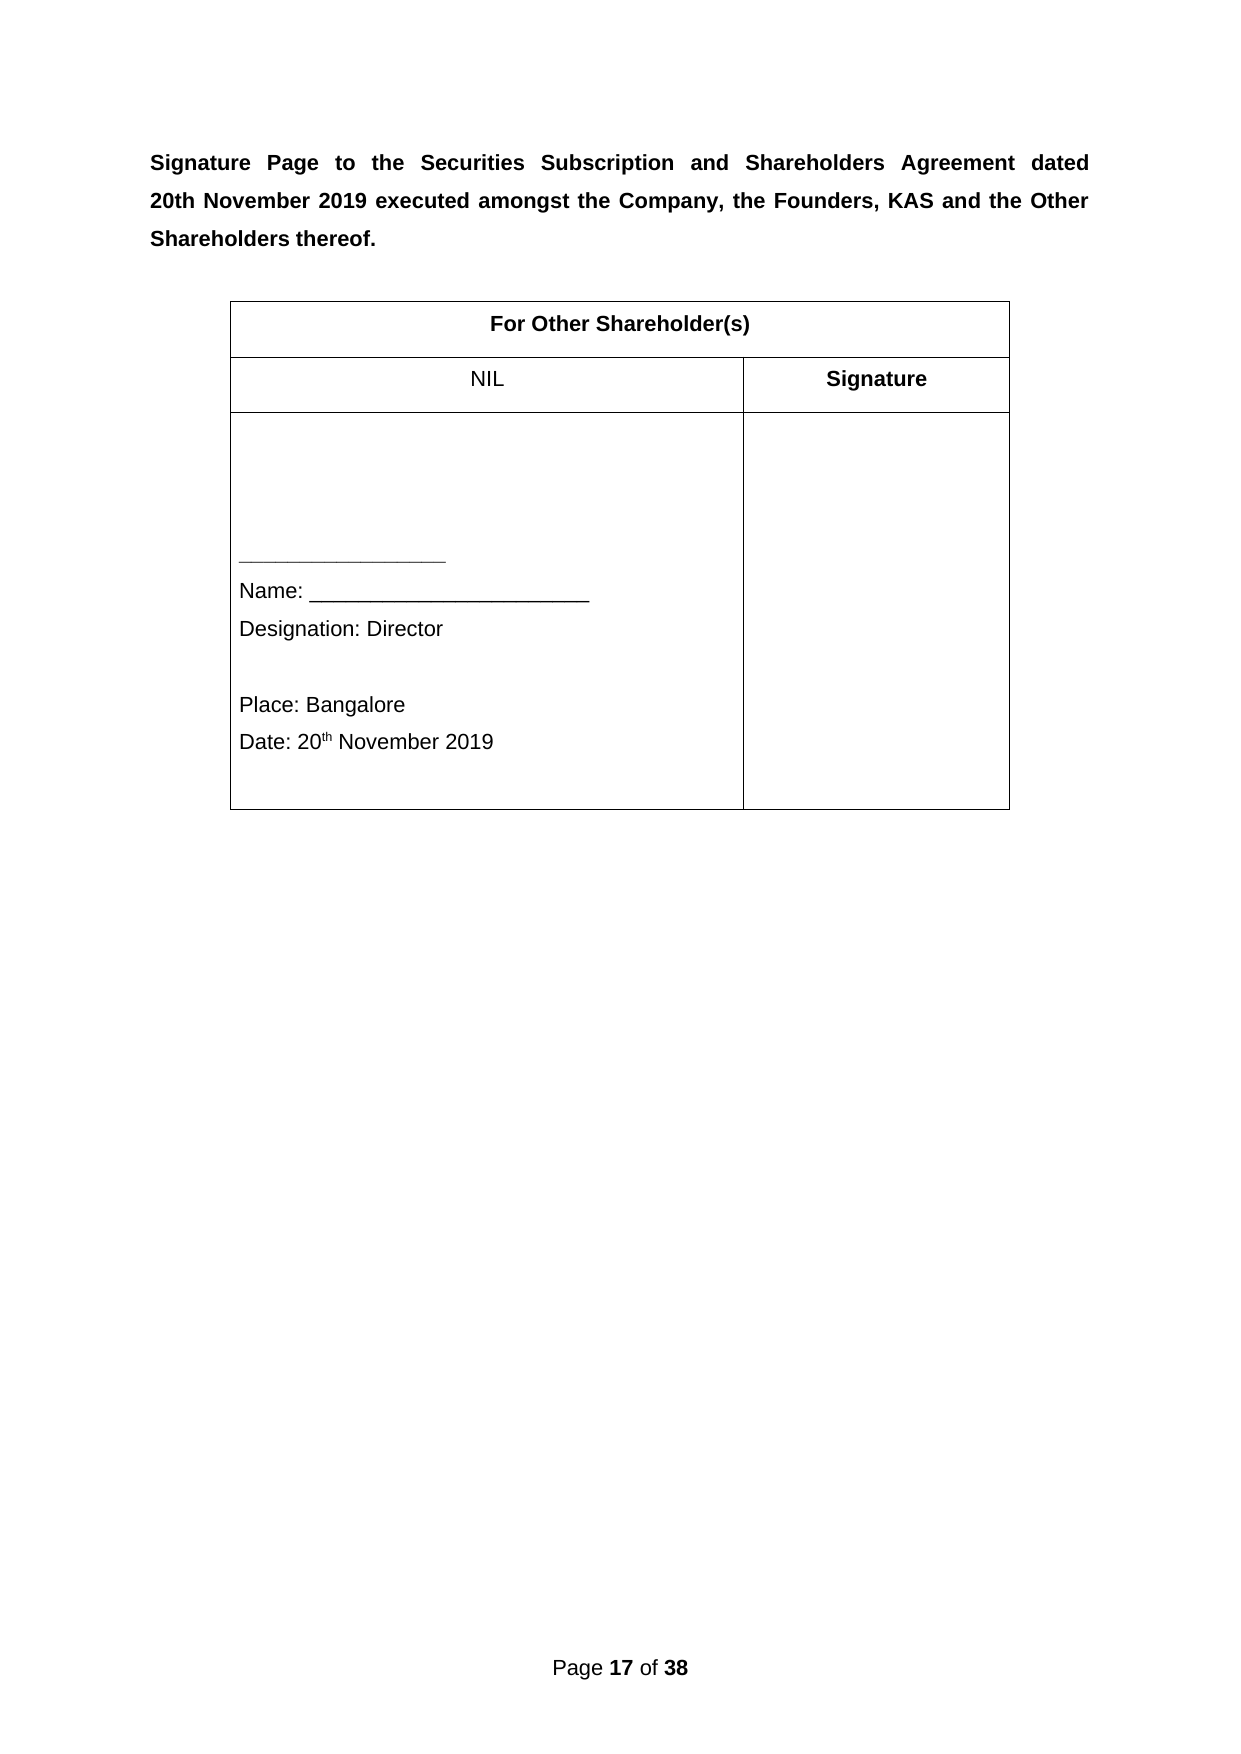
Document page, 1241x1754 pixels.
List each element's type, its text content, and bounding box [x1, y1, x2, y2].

table_cell [744, 413, 1009, 809]
table_cell NIL [231, 358, 743, 412]
table_header For Other Shareholder(s) [231, 302, 1009, 357]
table_cell Signature [744, 358, 1009, 412]
table_cell _________________ Name: _______________________ Designation: Director Place: Bangalore Date: 20th November 2019 [231, 413, 743, 809]
text Signature Page to the Securities Subscription and Shareholders Agreement dated 20th November 2019 executed amongst the Company, the Founders, KAS and the Other Shareholders thereof. [150, 150, 1090, 251]
